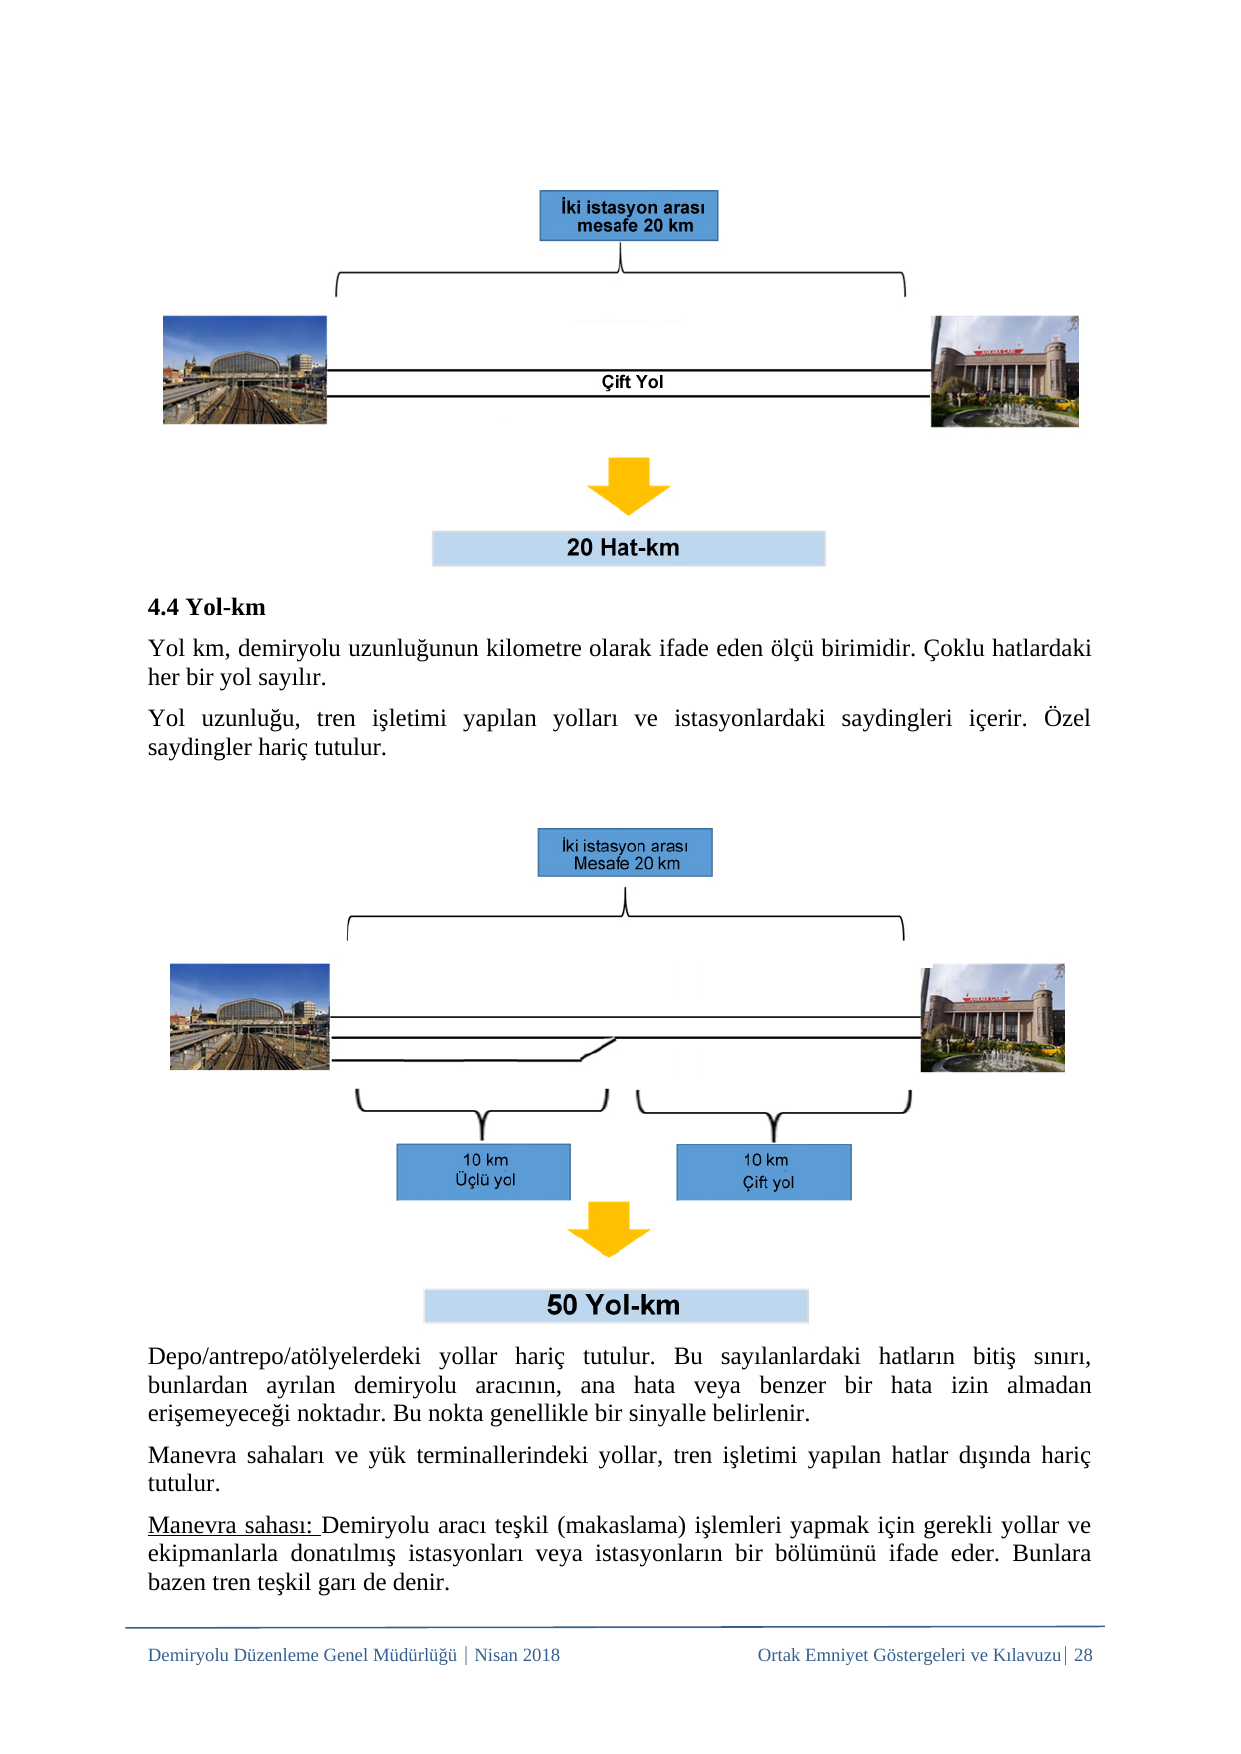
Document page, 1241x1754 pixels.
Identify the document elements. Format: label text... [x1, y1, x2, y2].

text Manevra sahaları ve yük terminallerindeki yollar, tren işletimi yapılan hatlar dışında hariç tutulur. [148, 1440, 1093, 1497]
text 4.4 Yol-km [148, 596, 1093, 621]
text Depo/antrepo/atölyelerdeki yollar hariç tutulur. Bu sayılanlardaki hatların bitiş sınırı, bunlardan ayrılan demiryolu aracının, ana hata veya benzer bir hata izin almadan erişemeyeceği noktadır. Bu nokta genellikle bir sinyalle belirlenir. [148, 1341, 1093, 1427]
text Yol km, demiryolu uzunluğunun kilometre olarak ifade eden ölçü birimidir. Çoklu hatlardaki her bir yol sayılır. [148, 633, 1093, 691]
text Manevra sahası: Demiryolu aracı teşkil (makaslama) işlemleri yapmak için gerekli yollar ve ekipmanlarla donatılmış istasyonları veya istasyonların bir bölümünü ifade eder. Bunlara bazen tren teşkil garı de denir. [148, 1510, 1093, 1596]
text Yol uzunluğu, tren işletimi yapılan yolları ve istasyonlardaki saydingleri içerir. Özel saydingler hariç tutulur. [148, 703, 1093, 761]
picture [147, 814, 1093, 1329]
picture [147, 177, 1093, 583]
